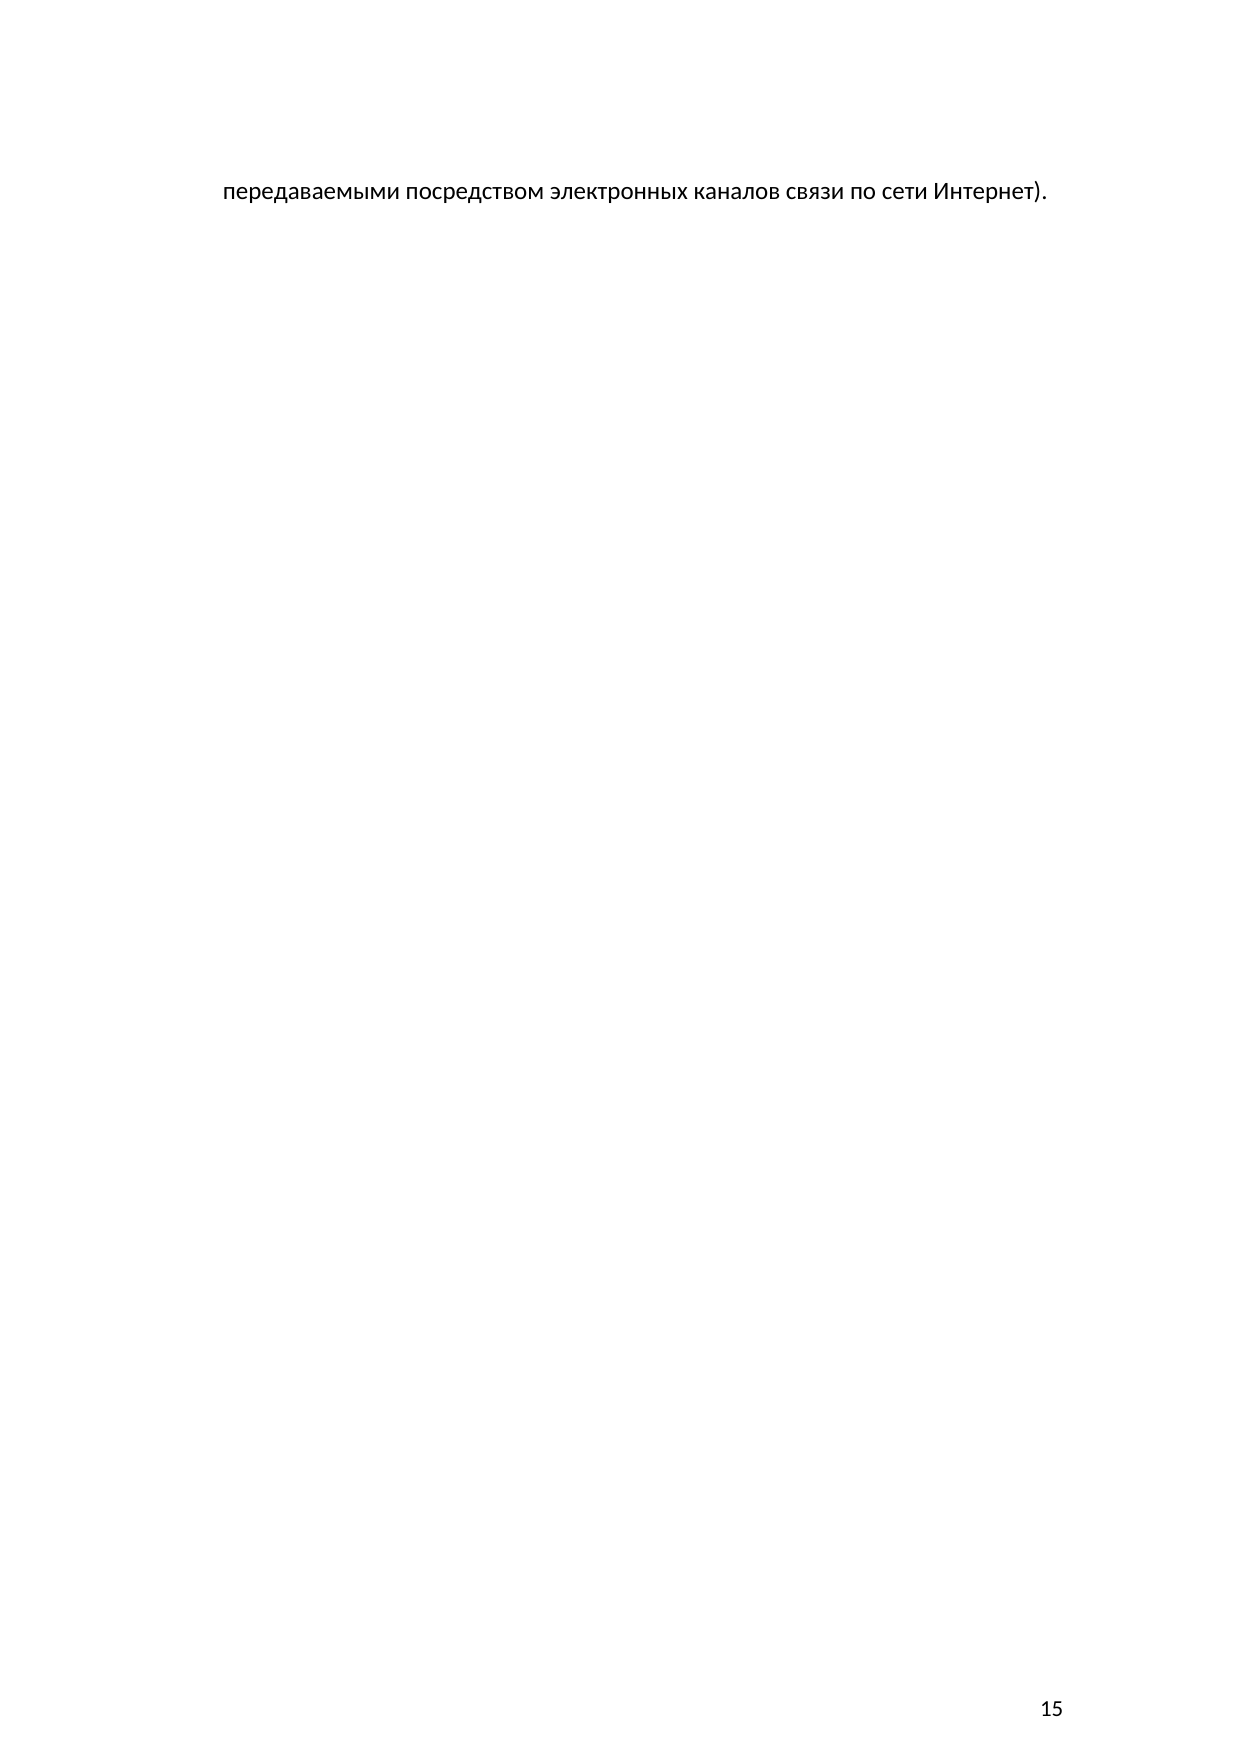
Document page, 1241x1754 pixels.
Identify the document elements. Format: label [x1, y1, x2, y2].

list [185, 177, 1063, 205]
